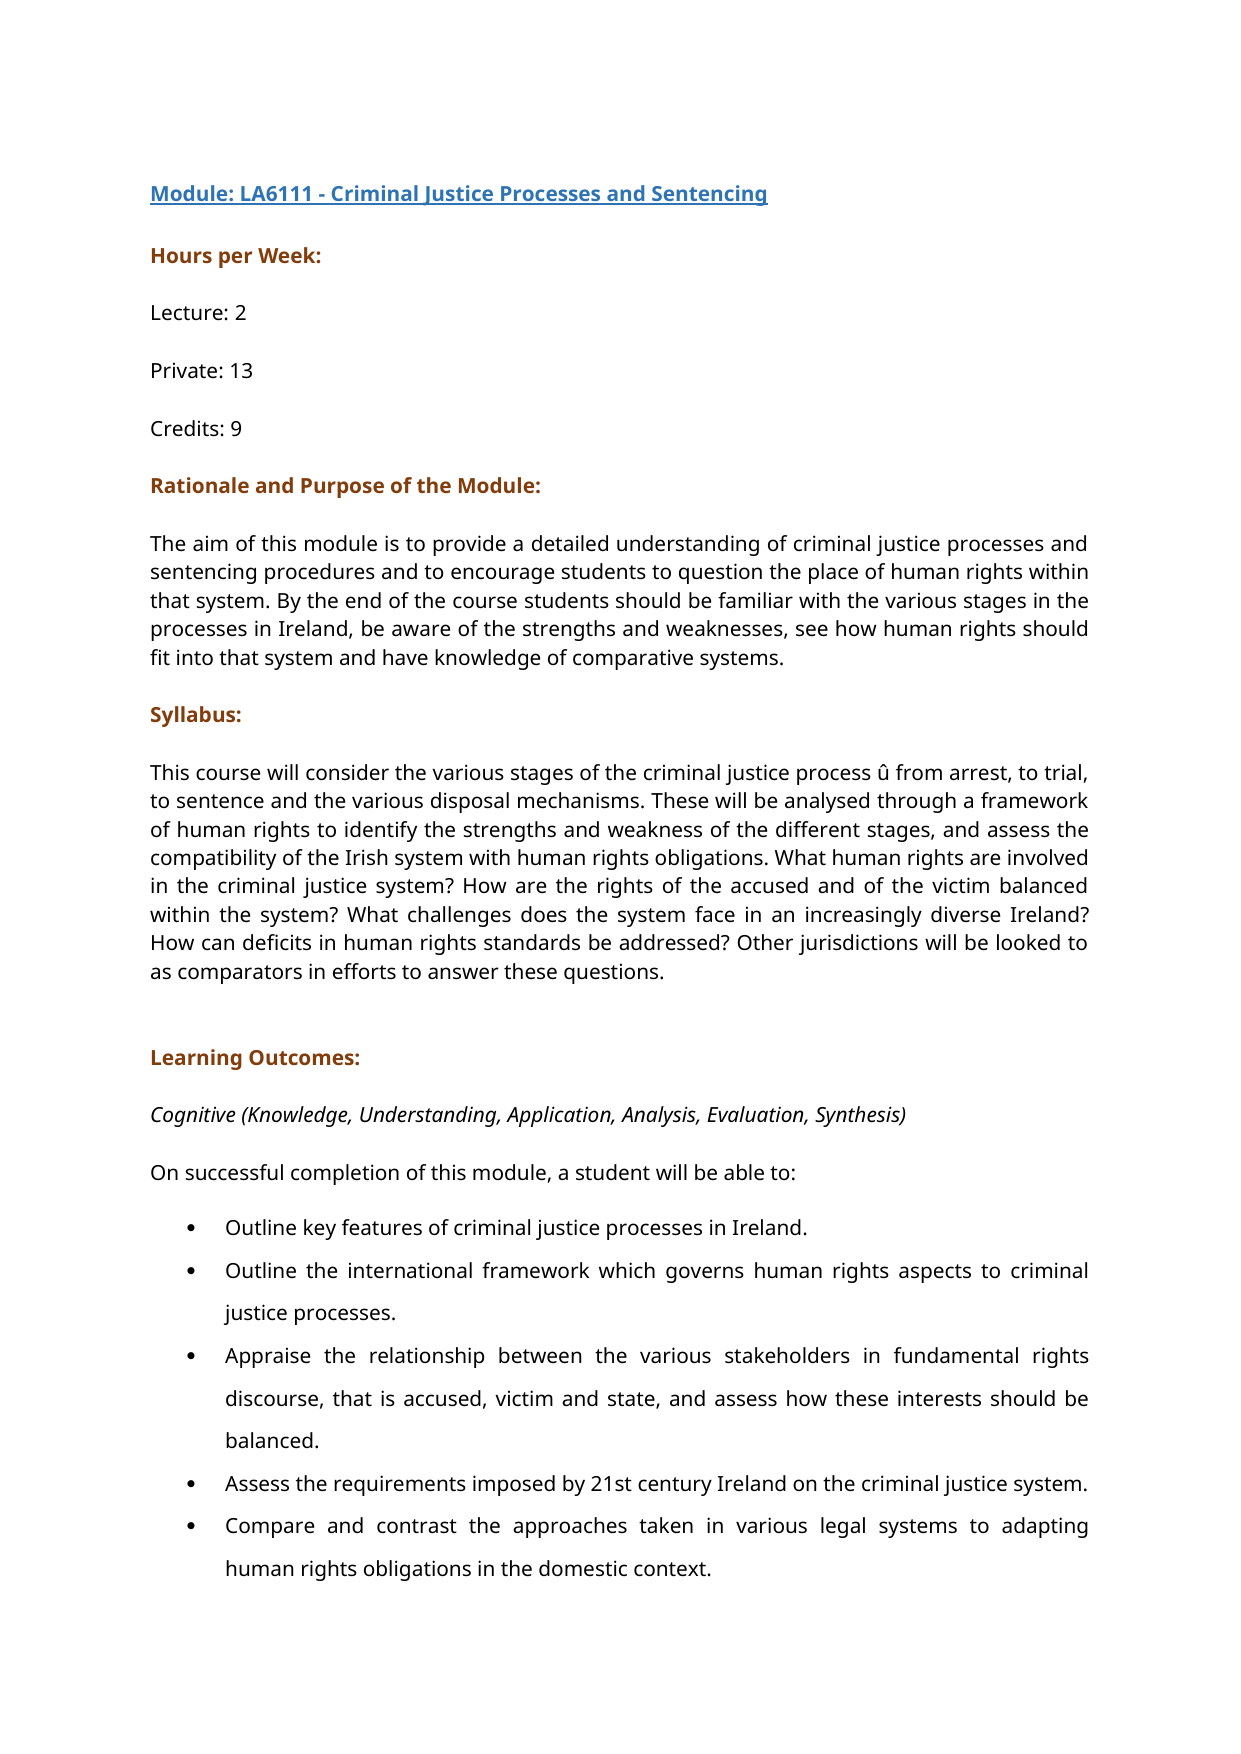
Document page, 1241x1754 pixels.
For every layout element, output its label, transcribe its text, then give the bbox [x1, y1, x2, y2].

text On successful completion of this module, a student will be able to: [150, 1158, 1090, 1187]
text The aim of this module is to provide a detailed understanding of criminal justice processes and sentencing procedures and to encourage students to question the place of human rights within that system. By the end of the course students should be familiar with the various stages in the processes in Ireland, be aware of the strengths and weaknesses, see how human rights should fit into that system and have knowledge of comparative systems. [150, 529, 1090, 671]
list Outline key features of criminal justice processes in Ireland. [187, 1213, 1090, 1242]
text Lecture: 2 [150, 298, 1090, 327]
text Syllabus: [150, 700, 1090, 729]
text Cognitive (Knowledge, Understanding, Application, Analysis, Evaluation, Synthesis) [150, 1101, 1090, 1129]
text Credits: 9 [150, 414, 1090, 442]
text Module: LA6111 - Criminal Justice Processes and Sentencing [150, 179, 1090, 208]
text This course will consider the various stages of the criminal justice process û from arrest, to trial, to sentence and the various disposal mechanisms. These will be analysed through a framework of human rights to identify the strengths and weakness of the different stages, and assess the compatibility of the Irish system with human rights obligations. What human rights are involved in the criminal justice system? How are the rights of the accused and of the victim balanced within the system? What challenges does the system face in an increasingly diverse Ireland? How can deficits in human rights standards be addressed? Other jurisdictions will be looked to as comparators in efforts to answer these questions. [150, 758, 1090, 985]
list Appraise the relationship between the various stakeholders in fundamental rights discourse, that is accused, victim and state, and assess how these interests should be balanced. [187, 1341, 1090, 1455]
text Learning Outcomes: [150, 1043, 1090, 1071]
text Hours per Week: [150, 241, 1090, 269]
list Compare and contrast the approaches taken in various legal systems to adapting human rights obligations in the domestic context. [187, 1512, 1090, 1583]
text Rationale and Purpose of the Module: [150, 471, 1090, 500]
list Outline the international framework which governs human rights aspects to criminal justice processes. [187, 1256, 1090, 1327]
text Private: 13 [150, 356, 1090, 384]
list Assess the requirements imposed by 21st century Ireland on the criminal justice system. [187, 1469, 1090, 1497]
